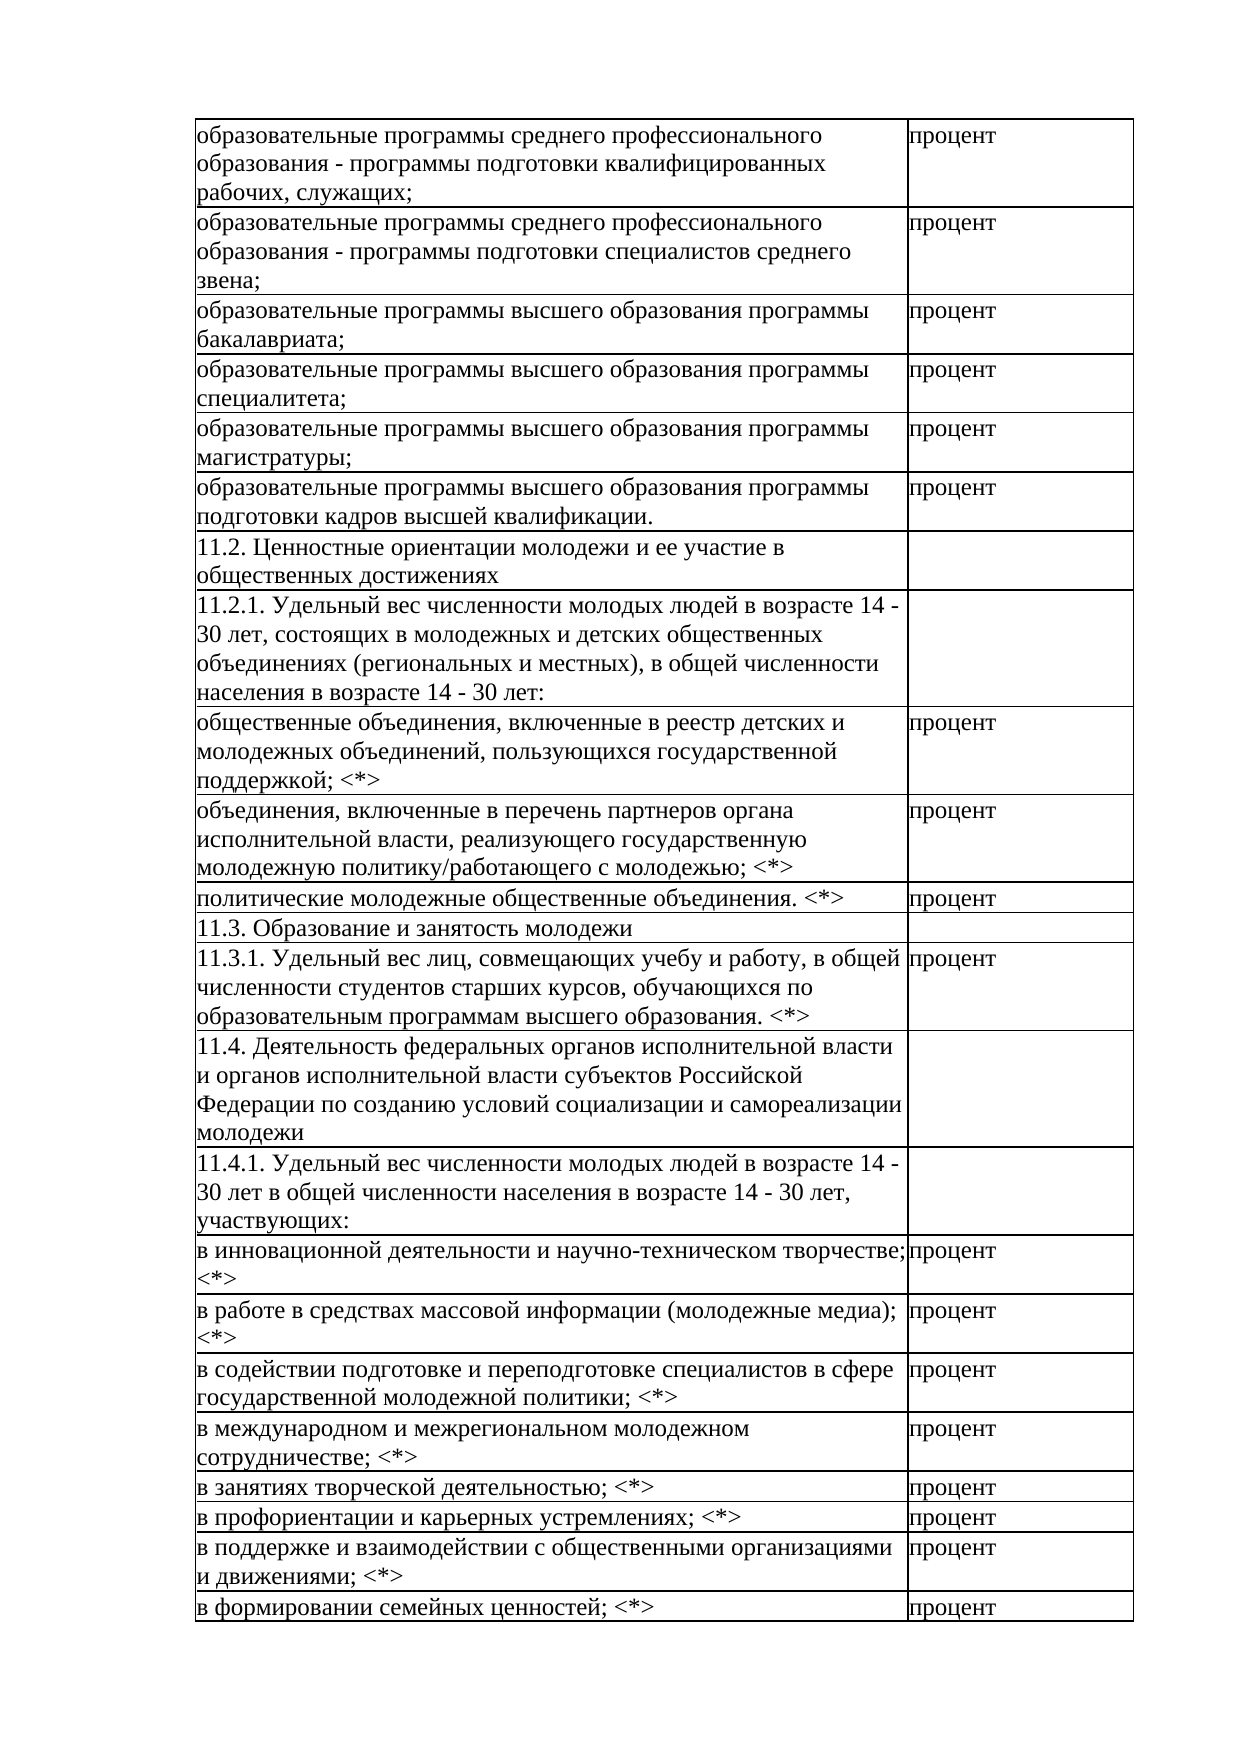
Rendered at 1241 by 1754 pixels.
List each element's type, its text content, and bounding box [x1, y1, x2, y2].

table_cell процент [909, 1295, 1133, 1352]
table_cell [909, 591, 1133, 706]
table_cell [909, 1148, 1133, 1234]
table_cell объединения, включенные в перечень партнеров органа исполнительной власти, реализующего государственную молодежную политику/работающего с молодежью; <*> [196, 795, 907, 881]
table_cell [909, 1031, 1133, 1146]
table_cell в профориентации и карьерных устремлениях; <*> [196, 1502, 907, 1531]
table_cell процент [909, 1533, 1133, 1590]
table_cell процент [909, 1502, 1133, 1531]
table_cell в международном и межрегиональном молодежном сотрудничестве; <*> [196, 1412, 907, 1470]
table_cell процент [909, 208, 1133, 294]
table_cell процент [909, 413, 1133, 471]
table_cell процент [909, 943, 1133, 1030]
table_cell образовательные программы среднего профессионального образования - программы подготовки специалистов среднего звена; [196, 207, 907, 294]
table_cell образовательные программы высшего образования программы специалитета; [196, 354, 907, 412]
table_cell в формировании семейных ценностей; <*> [196, 1591, 907, 1620]
table_cell образовательные программы высшего образования программы подготовки кадров высшей квалификации. [196, 472, 907, 530]
table_cell [909, 913, 1133, 942]
table_cell образовательные программы высшего образования программы бакалавриата; [196, 295, 907, 353]
table_cell процент [909, 1592, 1133, 1620]
table_cell 11.3. Образование и занятость молодежи [196, 913, 907, 942]
table_cell процент [909, 795, 1133, 881]
table_cell процент [909, 1236, 1133, 1293]
table_cell процент [909, 707, 1133, 793]
table_cell 11.4. Деятельность федеральных органов исполнительной власти и органов исполнительной власти субъектов Российской Федерации по созданию условий социализации и самореализации молодежи [196, 1031, 907, 1146]
table_cell политические молодежные общественные объединения. <*> [196, 882, 907, 912]
table_cell процент [909, 1413, 1133, 1470]
table_cell процент [909, 1354, 1133, 1411]
table_cell в поддержке и взаимодействии с общественными организациями и движениями; <*> [196, 1532, 907, 1590]
table_cell образовательные программы высшего образования программы магистратуры; [196, 413, 907, 471]
table_cell в работе в средствах массовой информации (молодежные медиа); <*> [196, 1294, 907, 1352]
table_cell процент [909, 355, 1133, 412]
table_cell в занятиях творческой деятельностью; <*> [196, 1471, 907, 1501]
table_cell процент [909, 473, 1133, 530]
table_cell образовательные программы среднего профессионального образования - программы подготовки квалифицированных рабочих, служащих; [196, 120, 907, 206]
table_cell в инновационной деятельности и научно-техническом творчестве; <*> [196, 1235, 907, 1293]
table_cell процент [909, 295, 1133, 353]
table_cell 11.2. Ценностные ориентации молодежи и ее участие в общественных достижениях [196, 531, 907, 589]
table_cell [909, 532, 1133, 589]
table_cell процент [909, 120, 1133, 206]
table_cell 11.3.1. Удельный вес лиц, совмещающих учебу и работу, в общей численности студентов старших курсов, обучающихся по образовательным программам высшего образования. <*> [196, 943, 907, 1030]
table_cell 11.4.1. Удельный вес численности молодых людей в возрасте 14 - 30 лет в общей численности населения в возрасте 14 - 30 лет, участвующих: [196, 1147, 907, 1234]
table_cell 11.2.1. Удельный вес численности молодых людей в возрасте 14 - 30 лет, состоящих в молодежных и детских общественных объединениях (региональных и местных), в общей численности населения в возрасте 14 - 30 лет: [196, 590, 907, 706]
table_cell в содействии подготовке и переподготовке специалистов в сфере государственной молодежной политики; <*> [196, 1353, 907, 1411]
table_cell процент [909, 883, 1133, 912]
table_cell процент [909, 1472, 1133, 1501]
table_cell общественные объединения, включенные в реестр детских и молодежных объединений, пользующихся государственной поддержкой; <*> [196, 707, 907, 793]
